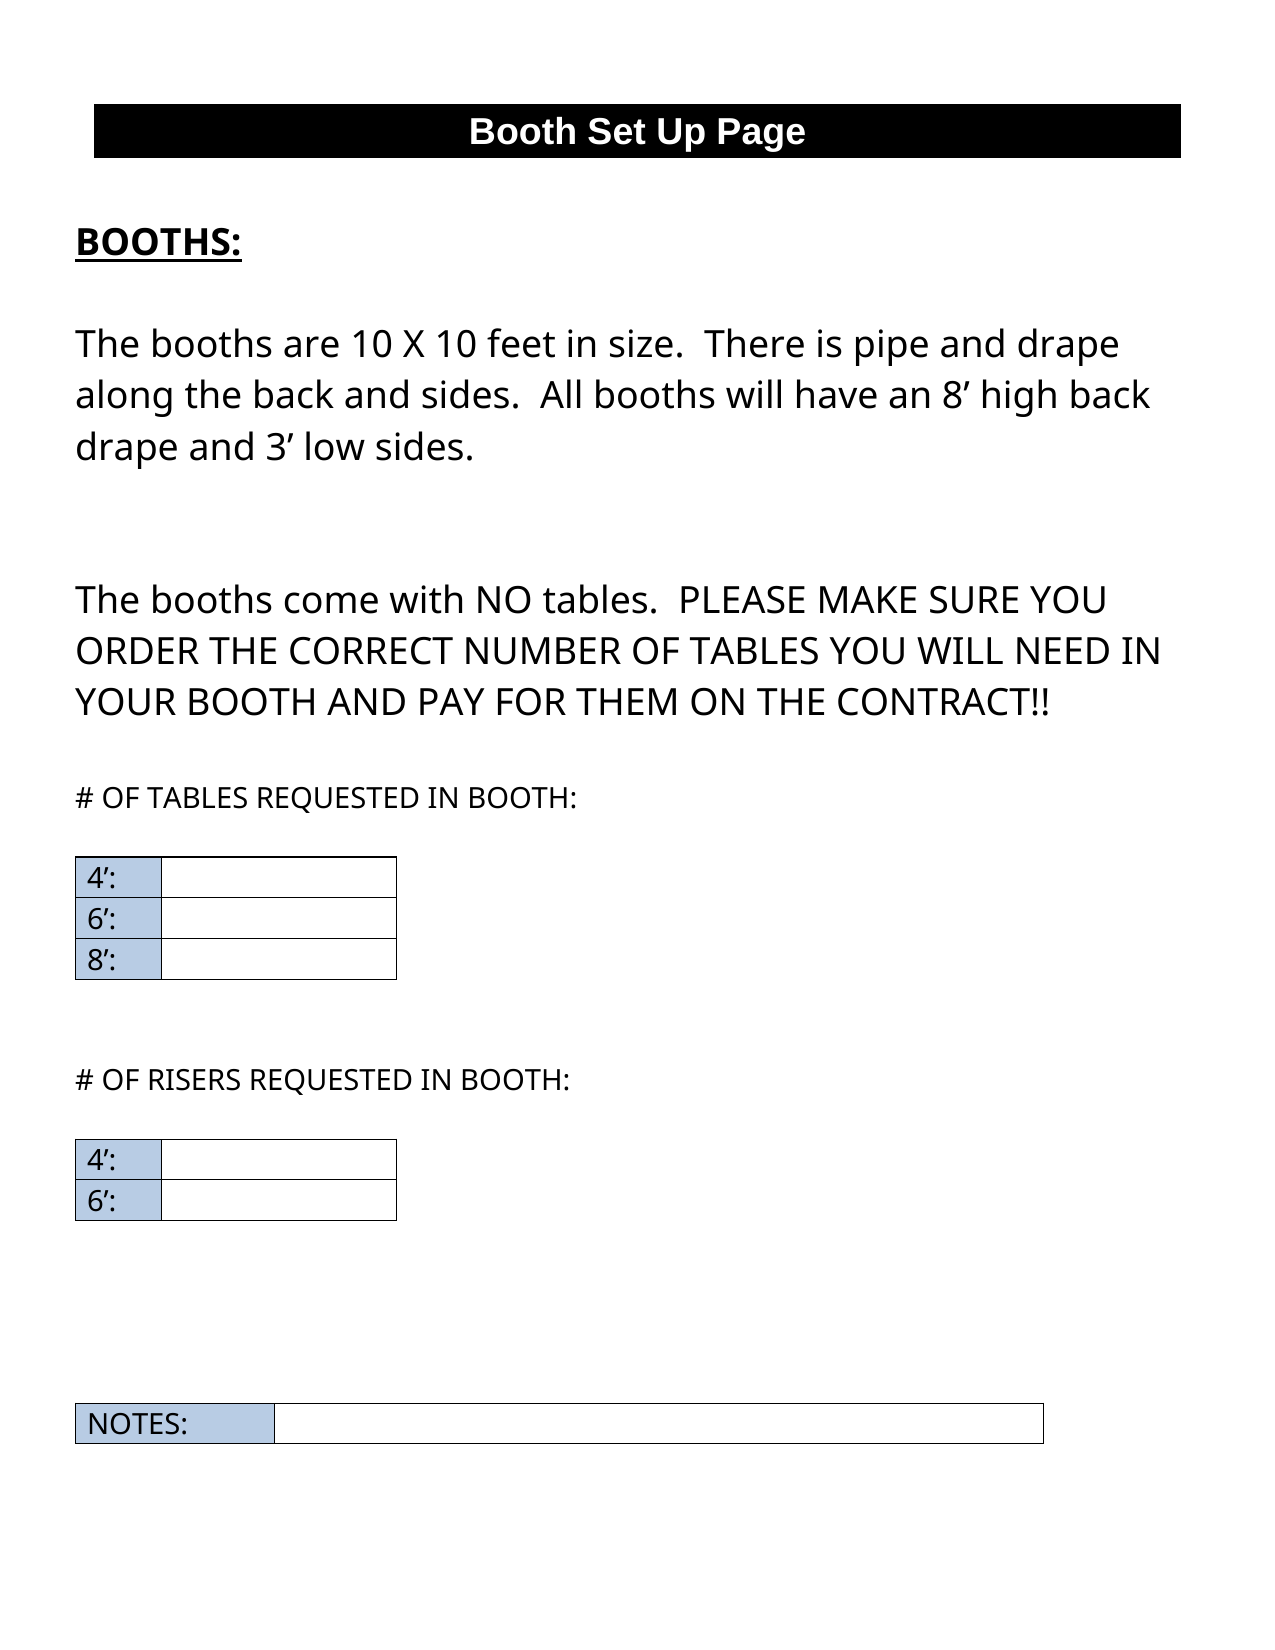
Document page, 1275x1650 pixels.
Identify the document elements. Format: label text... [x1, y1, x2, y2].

table_cell 6’: [76, 1180, 161, 1220]
table_cell [162, 898, 396, 938]
table_cell 6’: [76, 898, 161, 938]
table_header Booth Set Up Page [94, 104, 1181, 158]
table_header [162, 1140, 396, 1179]
text # OF RISERS REQUESTED IN BOOTH: [75, 1059, 1200, 1099]
table_header [162, 858, 396, 897]
table_cell 8’: [76, 939, 161, 979]
text The booths come with NO tables. PLEASE MAKE SURE YOU ORDER THE CORRECT NUMBER OF TABLES YOU WILL NEED IN YOUR BOOTH AND PAY FOR THEM ON THE CONTRACT!! [75, 573, 1200, 726]
table_header 4’: [76, 1140, 161, 1179]
table_cell [162, 939, 396, 979]
table_header 4’: [76, 858, 161, 897]
table_cell [162, 1180, 396, 1220]
text BOOTHS: [75, 216, 1200, 267]
text # OF TABLES REQUESTED IN BOOTH: [75, 777, 1200, 817]
table_header NOTES: [76, 1404, 274, 1443]
text The booths are 10 X 10 feet in size. There is pipe and drape along the back and sides. All booths will have an 8’ high back drape and 3’ low sides. [75, 318, 1200, 471]
table_header [275, 1404, 1043, 1443]
